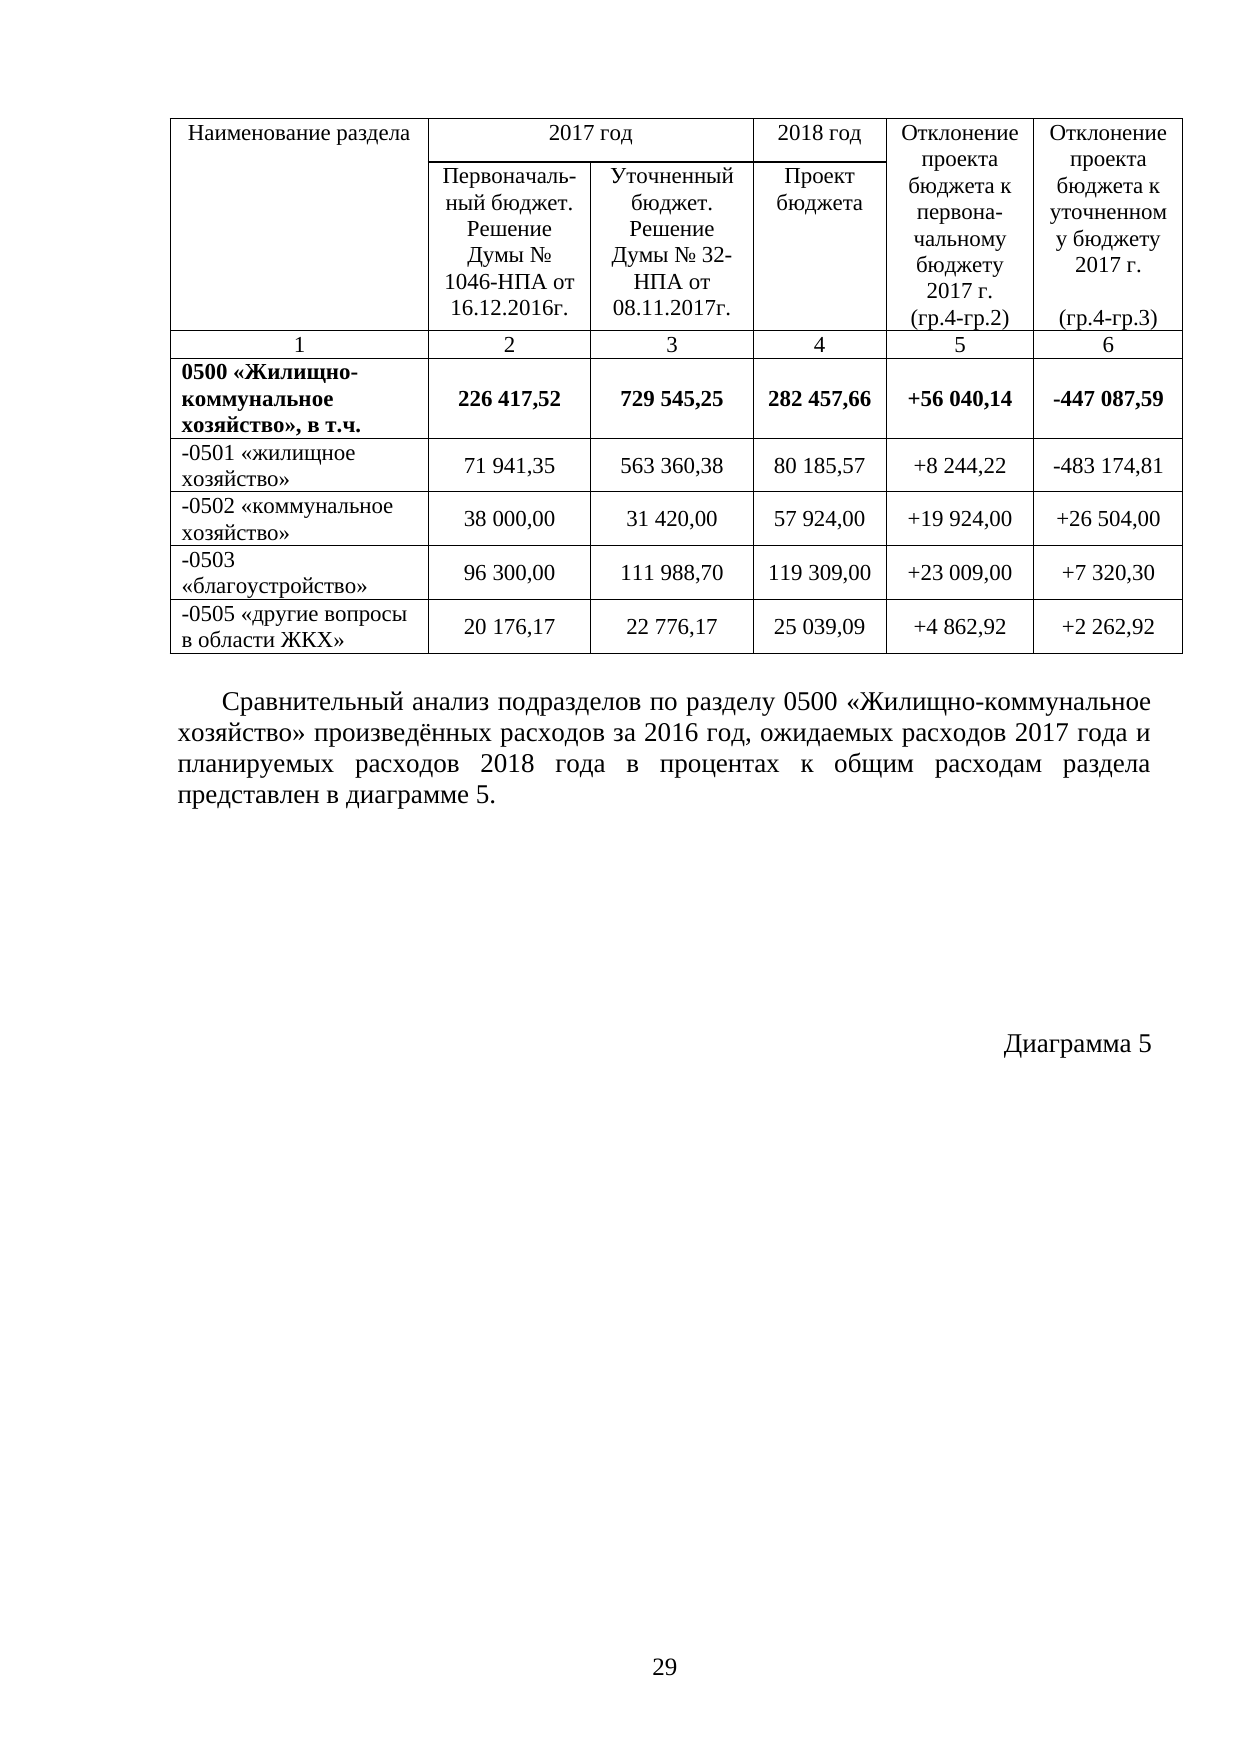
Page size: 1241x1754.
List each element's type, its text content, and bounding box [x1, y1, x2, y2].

table_cell 226 417,52 [429, 359, 590, 437]
table_cell +26 504,00 [1034, 492, 1182, 545]
table_cell -0505 «другие вопросы в области ЖКХ» [171, 600, 428, 652]
table_cell 20 176,17 [429, 600, 590, 652]
table_cell 6 [1034, 331, 1182, 357]
table_cell 282 457,66 [754, 359, 886, 437]
text Сравнительный анализ подразделов по разделу 0500 «Жилищно-коммунальное хозяйство» произведённых расходов за 2016 год, ожидаемых расходов 2017 года и планируемых расходов 2018 года в процентах к общим расходам раздела представлен в диаграмме 5. [177, 685, 1152, 809]
table_header Отклонение проекта бюджета к первона-чальному бюджету 2017 г. (гр.4-гр.2) [887, 119, 1033, 330]
table_cell 3 [591, 331, 753, 357]
table_header Наименование раздела [171, 119, 428, 330]
table_header 2017 год [429, 119, 753, 161]
table_cell 80 185,57 [754, 439, 886, 491]
table_cell Первоначаль-ный бюджет. Решение Думы № 1046-НПА от 16.12.2016г. [429, 163, 590, 330]
table_cell 563 360,38 [591, 439, 753, 491]
table_cell -0502 «коммунальное хозяйство» [171, 492, 428, 545]
table_cell -483 174,81 [1034, 439, 1182, 491]
table_cell +4 862,92 [887, 600, 1033, 652]
table_cell 0500 «Жилищно-коммунальное хозяйство», в т.ч. [171, 359, 428, 437]
table_cell 5 [887, 331, 1033, 357]
table_cell 119 309,00 [754, 546, 886, 599]
table_cell 729 545,25 [591, 359, 753, 437]
text Диаграмма 5 [177, 1027, 1152, 1058]
table_cell +2 262,92 [1034, 600, 1182, 652]
table_cell 2 [429, 331, 590, 357]
table_cell Уточненный бюджет. Решение Думы № 32-НПА от 08.11.2017г. [591, 163, 753, 330]
table_header 2018 год [754, 119, 886, 161]
table_cell +56 040,14 [887, 359, 1033, 437]
table_cell +8 244,22 [887, 439, 1033, 491]
table_cell 22 776,17 [591, 600, 753, 652]
table_cell 57 924,00 [754, 492, 886, 545]
table_cell -0501 «жилищное хозяйство» [171, 439, 428, 491]
table_cell 38 000,00 [429, 492, 590, 545]
table_cell +19 924,00 [887, 492, 1033, 545]
table_cell 96 300,00 [429, 546, 590, 599]
table_cell -447 087,59 [1034, 359, 1182, 437]
table_cell 1 [171, 331, 428, 357]
table_cell 111 988,70 [591, 546, 753, 599]
table_cell 31 420,00 [591, 492, 753, 545]
table_cell +7 320,30 [1034, 546, 1182, 599]
table_cell 71 941,35 [429, 439, 590, 491]
table_header Отклонение проекта бюджета к уточненному бюджету 2017 г. (гр.4-гр.3) [1034, 119, 1182, 330]
table_cell +23 009,00 [887, 546, 1033, 599]
table_cell Проект бюджета [754, 163, 886, 330]
table_cell 4 [754, 331, 886, 357]
table_cell 25 039,09 [754, 600, 886, 652]
table_cell -0503 «благоустройство» [171, 546, 428, 599]
